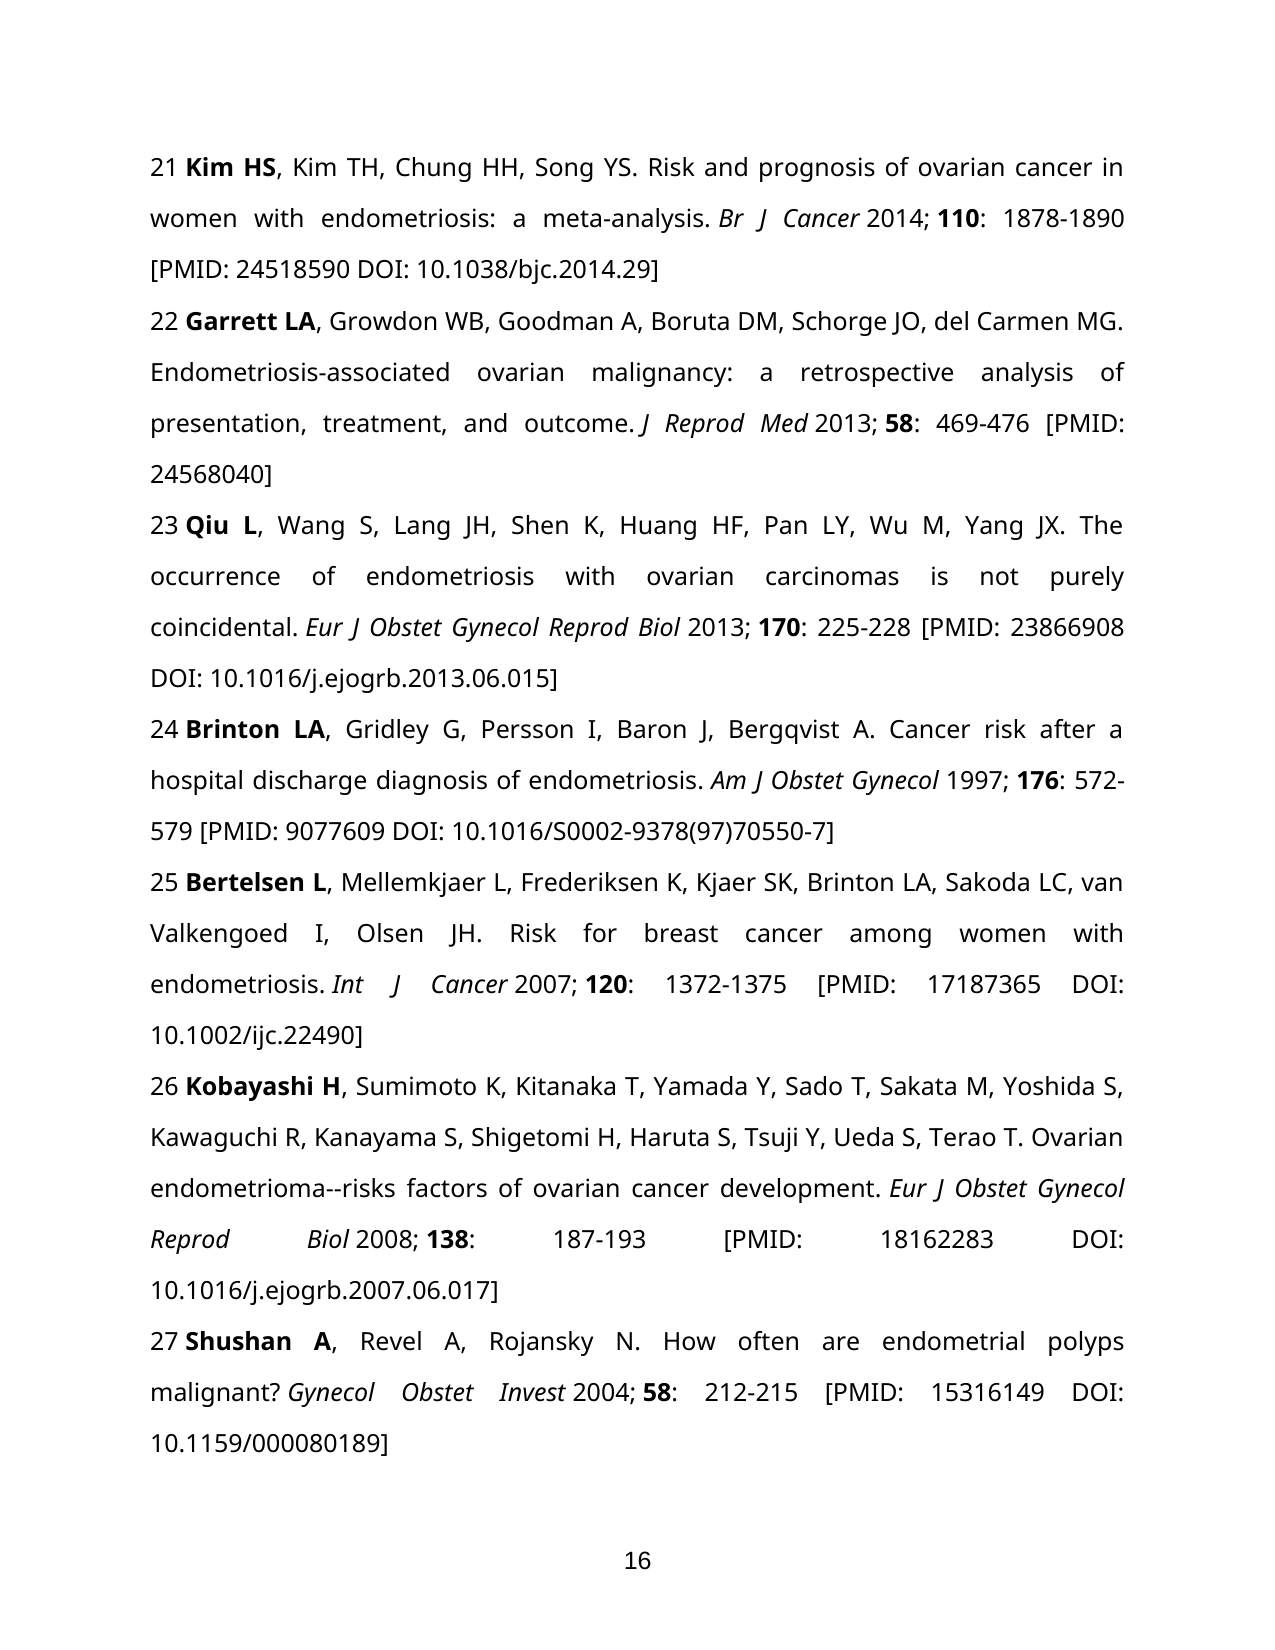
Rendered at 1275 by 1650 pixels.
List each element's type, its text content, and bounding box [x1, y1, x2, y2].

text 22 Garrett LA, Growdon WB, Goodman A, Boruta DM, Schorge JO, del Carmen MG. Endometriosis-associated ovarian malignancy: a retrospective analysis of presentation, treatment, and outcome. J Reprod Med 2013; 58: 469-476 [PMID: 24568040] [150, 303, 1125, 490]
text 24 Brinton LA, Gridley G, Persson I, Baron J, Bergqvist A. Cancer risk after a hospital discharge diagnosis of endometriosis. Am J Obstet Gynecol 1997; 176: 572-579 [PMID: 9077609 DOI: 10.1016/S0002-9378(97)70550-7] [150, 711, 1125, 848]
text 26 Kobayashi H, Sumimoto K, Kitanaka T, Yamada Y, Sado T, Sakata M, Yoshida S, Kawaguchi R, Kanayama S, Shigetomi H, Haruta S, Tsuji Y, Ueda S, Terao T. Ovarian endometrioma--risks factors of ovarian cancer development. Eur J Obstet Gynecol Reprod Biol 2008; 138: 187-193 [PMID: 18162283 DOI: 10.1016/j.ejogrb.2007.06.017] [150, 1069, 1125, 1307]
text 21 Kim HS, Kim TH, Chung HH, Song YS. Risk and prognosis of ovarian cancer in women with endometriosis: a meta-analysis. Br J Cancer 2014; 110: 1878-1890 [PMID: 24518590 DOI: 10.1038/bjc.2014.29] [150, 150, 1125, 286]
text 25 Bertelsen L, Mellemkjaer L, Frederiksen K, Kjaer SK, Brinton LA, Sakoda LC, van Valkengoed I, Olsen JH. Risk for breast cancer among women with endometriosis. Int J Cancer 2007; 120: 1372-1375 [PMID: 17187365 DOI: 10.1002/ijc.22490] [150, 864, 1125, 1052]
text 23 Qiu L, Wang S, Lang JH, Shen K, Huang HF, Pan LY, Wu M, Yang JX. The occurrence of endometriosis with ovarian carcinomas is not purely coincidental. Eur J Obstet Gynecol Reprod Biol 2013; 170: 225-228 [PMID: 23866908 DOI: 10.1016/j.ejogrb.2013.06.015] [150, 507, 1125, 694]
text 27 Shushan A, Revel A, Rojansky N. How often are endometrial polyps malignant? Gynecol Obstet Invest 2004; 58: 212-215 [PMID: 15316149 DOI: 10.1159/000080189] [150, 1324, 1125, 1460]
